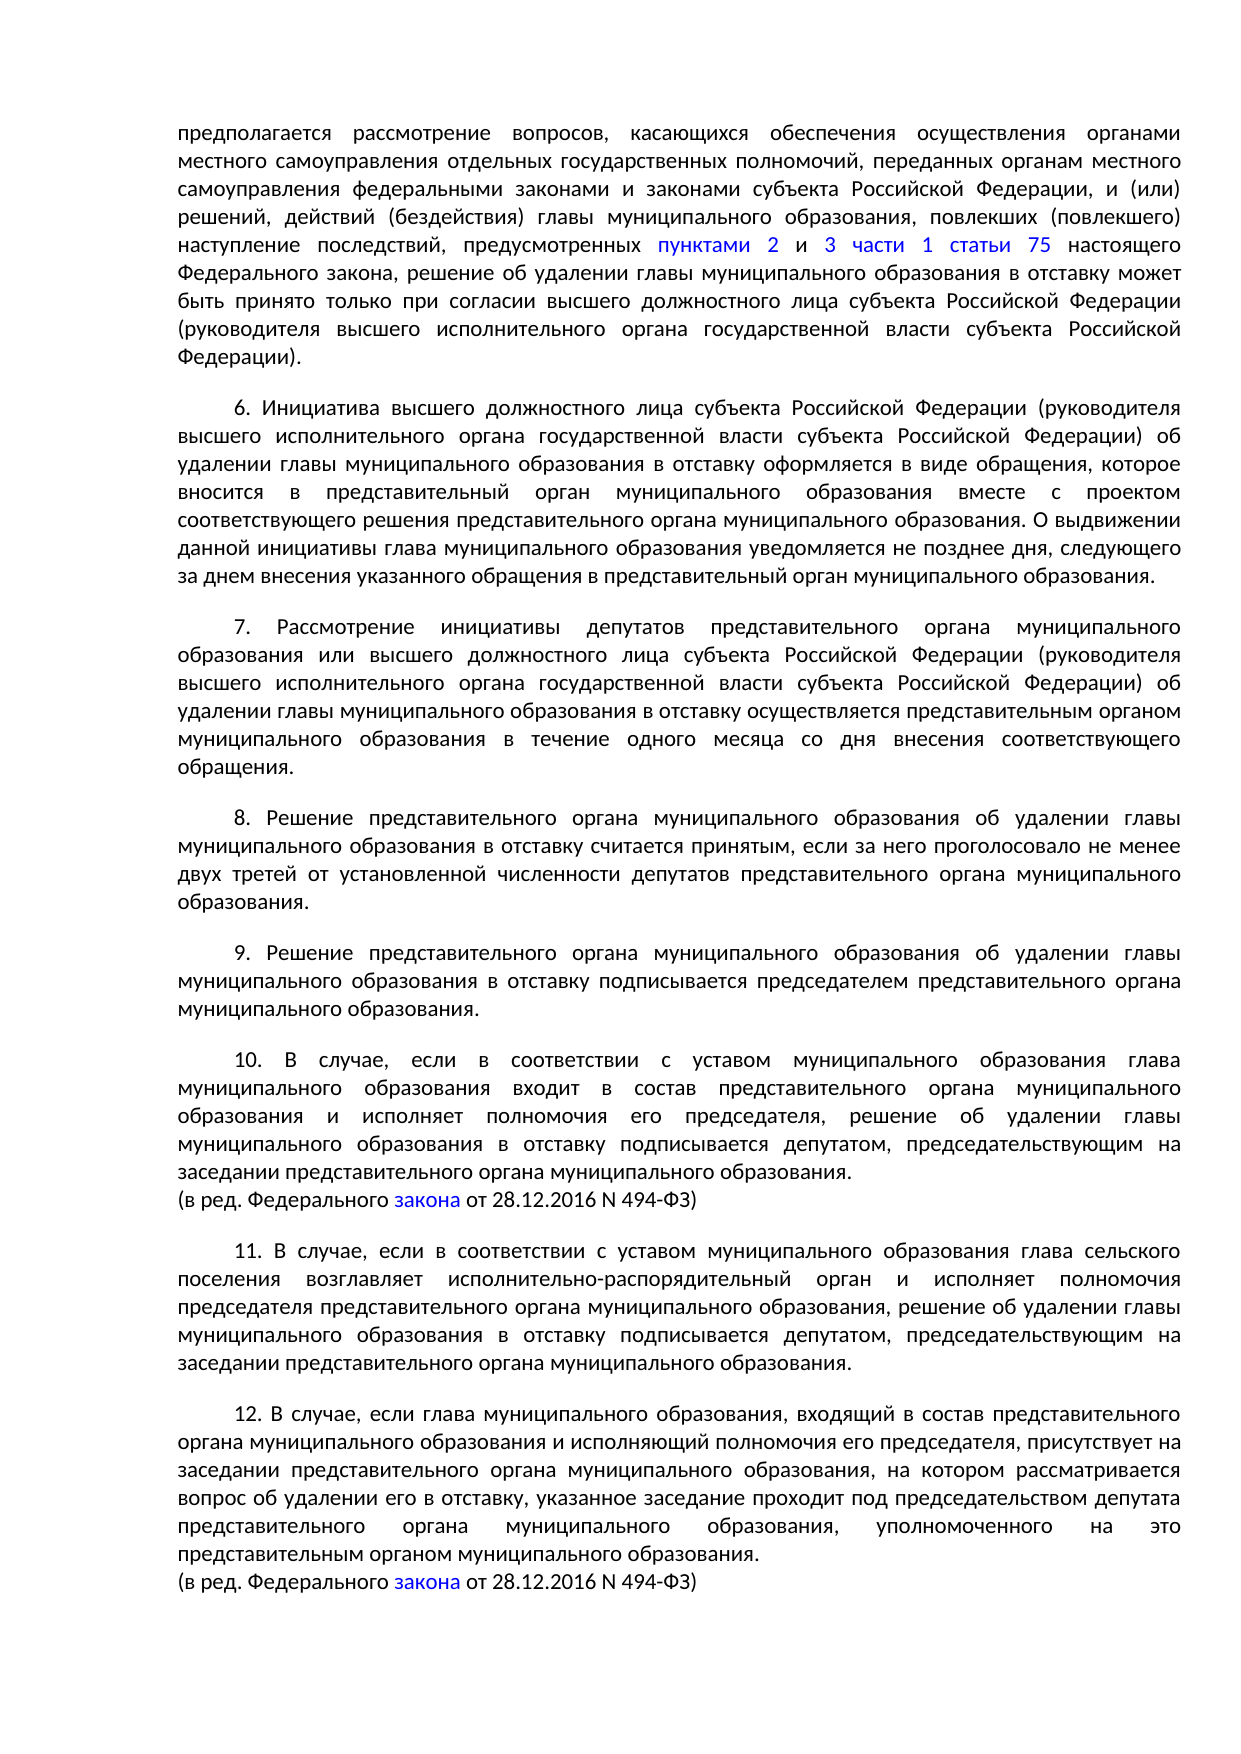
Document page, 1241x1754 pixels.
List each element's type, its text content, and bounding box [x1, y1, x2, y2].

text 8. Решение представительного органа муниципального образования об удалении главы муниципального образования в отставку считается принятым, если за него проголосовало не менее двух третей от установленной численности депутатов представительного органа муниципального образования. [177, 803, 1181, 915]
text 10. В случае, если в соответствии с уставом муниципального образования глава муниципального образования входит в состав представительного органа муниципального образования и исполняет полномочия его председателя, решение об удалении главы муниципального образования в отставку подписывается депутатом, председательствующим на заседании представительного органа муниципального образования. [177, 1045, 1181, 1185]
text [177, 118, 1181, 370]
text 7. Рассмотрение инициативы депутатов представительного органа муниципального образования или высшего должностного лица субъекта Российской Федерации (руководителя высшего исполнительного органа государственной власти субъекта Российской Федерации) об удалении главы муниципального образования в отставку осуществляется представительным органом муниципального образования в течение одного месяца со дня внесения соответствующего обращения. [177, 612, 1181, 780]
text 6. Инициатива высшего должностного лица субъекта Российской Федерации (руководителя высшего исполнительного органа государственной власти субъекта Российской Федерации) об удалении главы муниципального образования в отставку оформляется в виде обращения, которое вносится в представительный орган муниципального образования вместе с проектом соответствующего решения представительного органа муниципального образования. О выдвижении данной инициативы глава муниципального образования уведомляется не позднее дня, следующего за днем внесения указанного обращения в представительный орган муниципального образования. [177, 393, 1181, 589]
text 11. В случае, если в соответствии с уставом муниципального образования глава сельского поселения возглавляет исполнительно-распорядительный орган и исполняет полномочия председателя представительного органа муниципального образования, решение об удалении главы муниципального образования в отставку подписывается депутатом, председательствующим на заседании представительного органа муниципального образования. [177, 1236, 1181, 1376]
text 9. Решение представительного органа муниципального образования об удалении главы муниципального образования в отставку подписывается председателем представительного органа муниципального образования. [177, 938, 1181, 1022]
text (в ред. Федерального закона от 28.12.2016 N 494-ФЗ) [177, 1185, 1181, 1213]
text 12. В случае, если глава муниципального образования, входящий в состав представительного органа муниципального образования и исполняющий полномочия его председателя, присутствует на заседании представительного органа муниципального образования, на котором рассматривается вопрос об удалении его в отставку, указанное заседание проходит под председательством депутата представительного органа муниципального образования, уполномоченного на это представительным органом муниципального образования. [177, 1399, 1181, 1567]
text (в ред. Федерального закона от 28.12.2016 N 494-ФЗ) [177, 1567, 1181, 1596]
